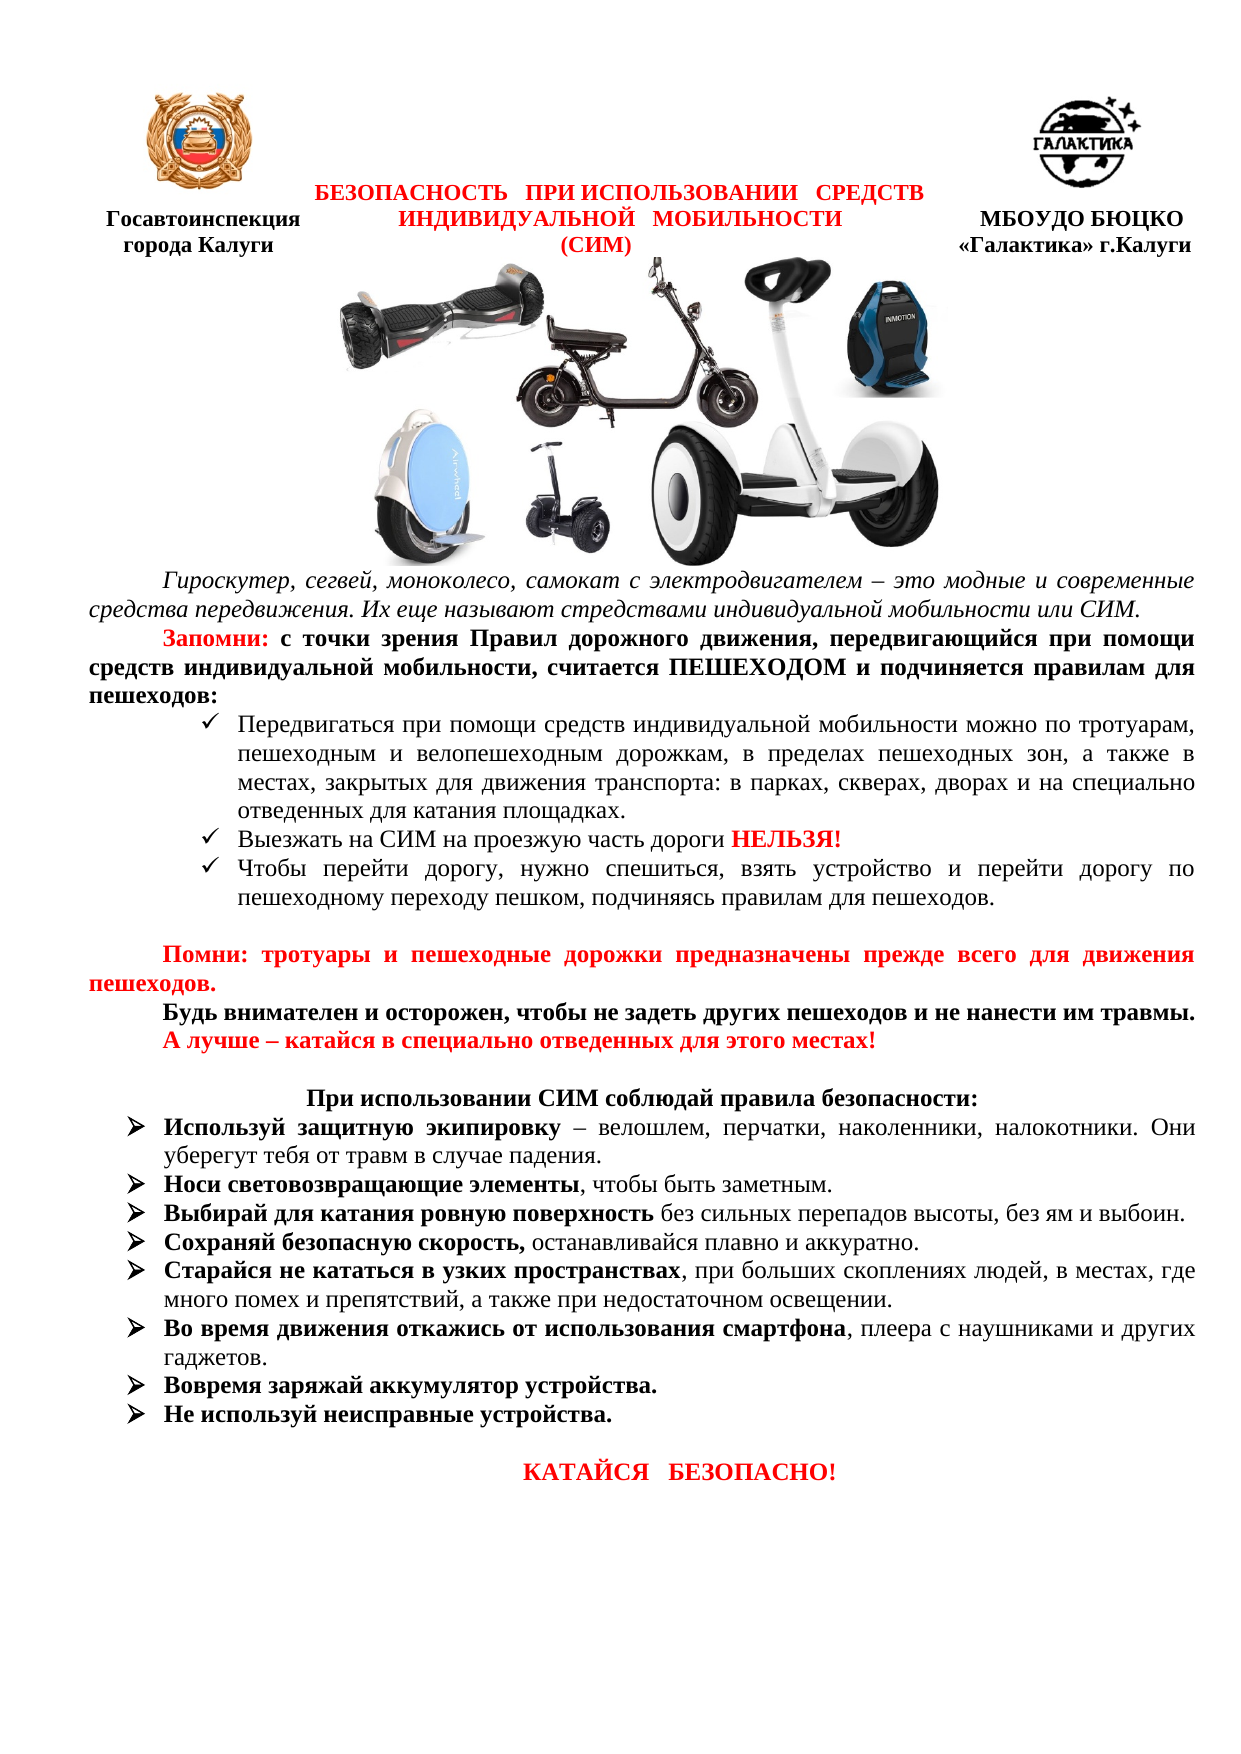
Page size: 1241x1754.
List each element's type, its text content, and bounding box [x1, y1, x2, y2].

text А лучше – катайся в специально отведенных для этого местах! [89, 1026, 1196, 1054]
list Сохраняй безопасную скорость, останавливайся плавно и аккуратно. [126, 1227, 1196, 1256]
list Старайся не кататься в узких пространствах, при больших скоплениях людей, в местах, где много помех и препятствий, а также при недостаточном освещении. [126, 1256, 1196, 1313]
text города Калуги (СИМ) «Галактика» г.Калуги [89, 231, 1196, 258]
list Выбирай для катания ровную поверхность без сильных перепадов высоты, без ям и выбоин. [126, 1198, 1196, 1227]
list Вовремя заряжай аккумулятор устройства. [126, 1371, 1196, 1399]
text Помни: тротуары и пешеходные дорожки предназначены прежде всего для движения пешеходов. [89, 939, 1196, 997]
list Чтобы перейти дорогу, нужно спешиться, взять устройство и перейти дорогу по пешеходному переходу пешком, подчиняясь правилам для пешеходов. [200, 853, 1196, 911]
list Используй защитную экипировку – велошлем, перчатки, наколенники, налокотники. Они уберегут тебя от травм в случае падения. [126, 1112, 1196, 1169]
text Гироскутер, сегвей, моноколесо, самокат с электродвигателем – это модные и современные средства передвижения. Их еще называют стредствами индивидуальной мобильности или СИМ. [89, 566, 1196, 623]
picture [336, 257, 948, 566]
list Во время движения откажись от использования смартфона, плеера с наушниками и других гаджетов. [126, 1313, 1196, 1371]
text При использовании СИМ соблюдай правила безопасности: [89, 1083, 1196, 1112]
list Передвигаться при помощи средств индивидуальной мобильности можно по тротуарам, пешеходным и велопешеходным дорожкам, в пределах пешеходных зон, а также в местах, закрытых для движения транспорта: в парках, скверах, дворах и на специально отведенных для катания площадках. [200, 709, 1196, 824]
list Не используй неисправные устройства. [126, 1399, 1196, 1428]
picture [1016, 90, 1150, 200]
text Запомни: с точки зрения Правил дорожного движения, передвигающийся при помощи средств индивидуальной мобильности, считается ПЕШЕХОДОМ и подчиняется правилам для пешеходов: [89, 623, 1196, 709]
picture [88, 73, 292, 200]
list Выезжать на СИМ на проезжую часть дороги НЕЛЬЗЯ! [200, 824, 1196, 853]
text Будь внимателен и осторожен, чтобы не задеть других пешеходов и не нанести им травмы. [89, 997, 1196, 1026]
text КАТАЙСЯ БЕЗОПАСНО! [164, 1457, 1196, 1486]
list Носи световозвращающие элементы, чтобы быть заметным. [126, 1169, 1196, 1198]
text Госавтоинспекция ИНДИВИДУАЛЬНОЙ МОБИЛЬНОСТИ МБОУДО БЮЦКО [89, 205, 1196, 231]
